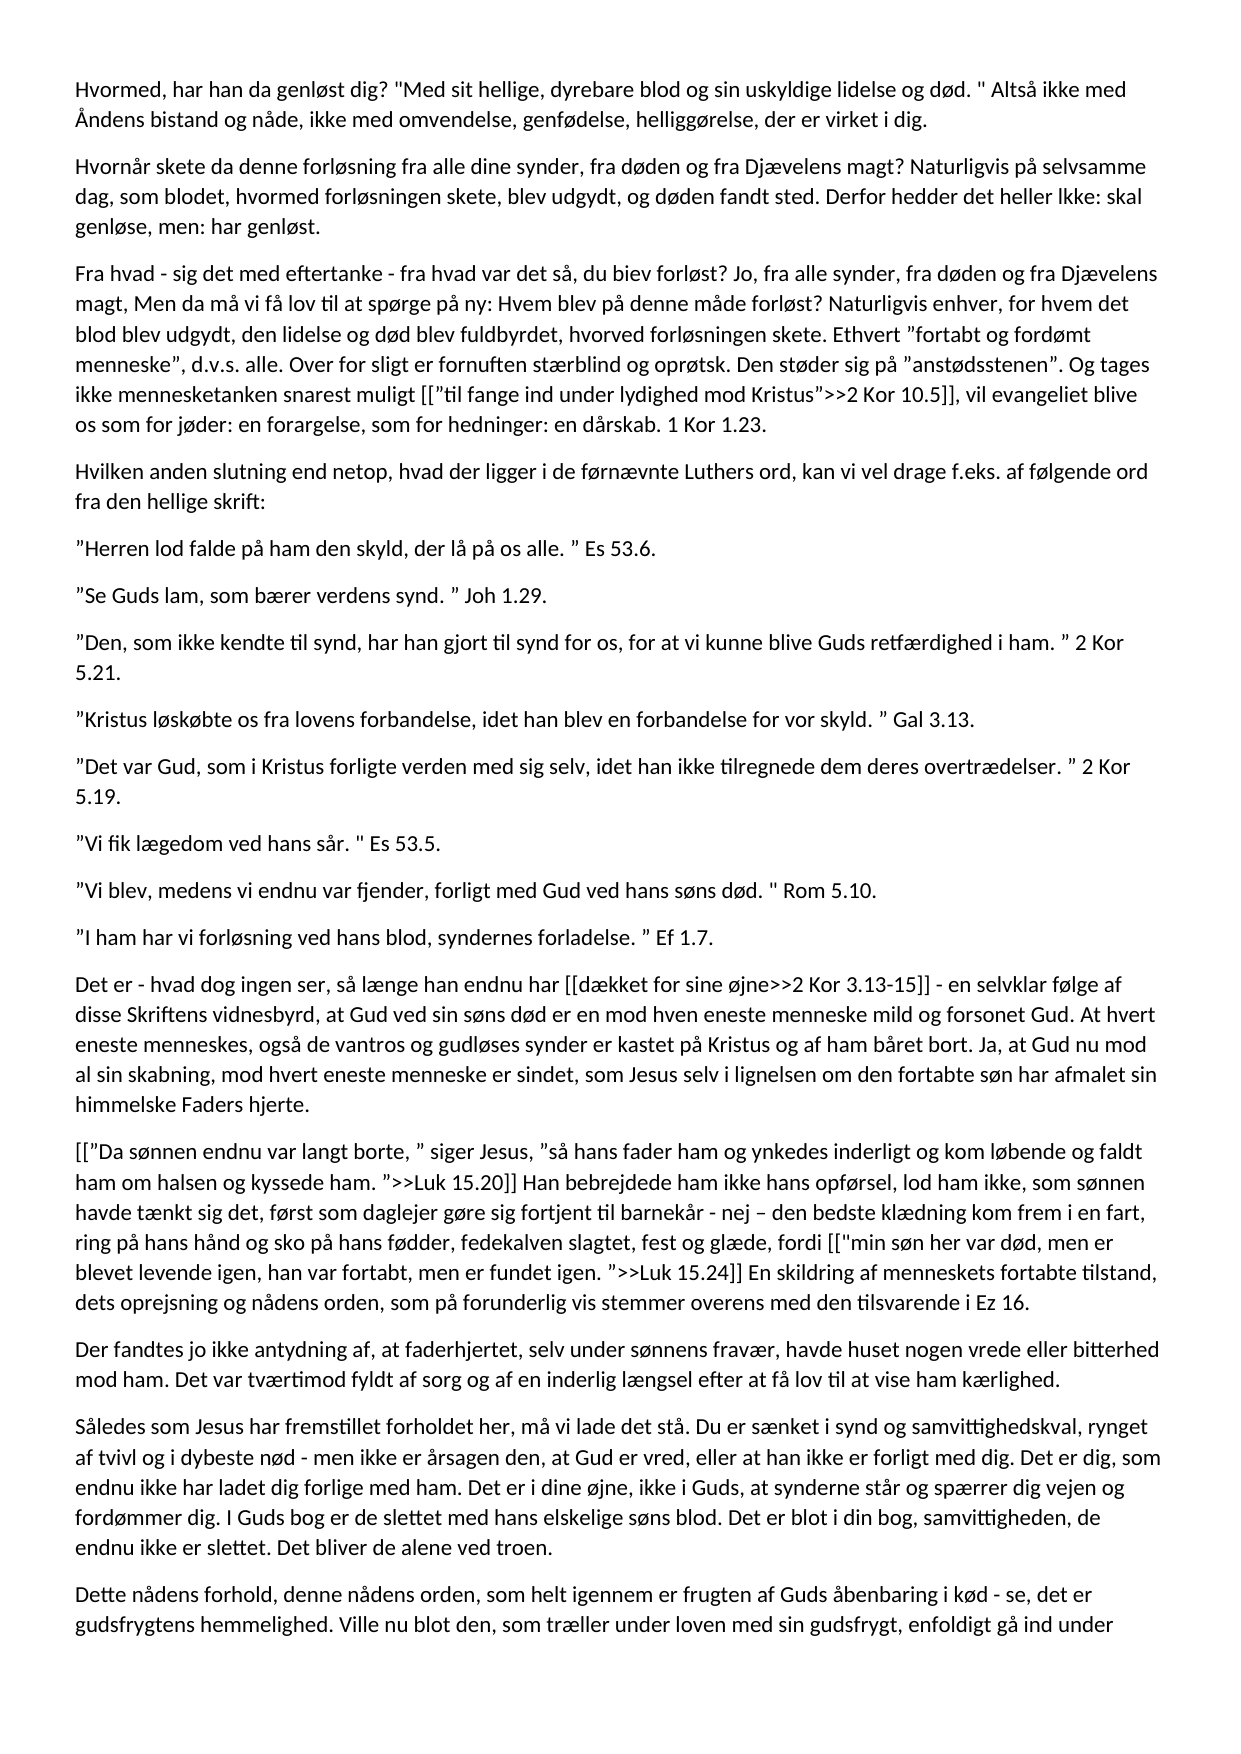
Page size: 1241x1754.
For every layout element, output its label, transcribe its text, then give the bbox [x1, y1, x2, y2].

text ”Vi blev, medens vi endnu var fjender, forligt med Gud ved hans søns død. " Rom 5.10. [75, 876, 1165, 904]
text ”Den, som ikke kendte til synd, har han gjort til synd for os, for at vi kunne blive Guds retfærdighed i ham. ” 2 Kor 5.21. [75, 628, 1165, 686]
text Der fandtes jo ikke antydning af, at faderhjertet, selv under sønnens fravær, havde huset nogen vrede eller bitterhed mod ham. Det var tværtimod fyldt af sorg og af en inderlig længsel efter at få lov til at vise ham kærlighed. [75, 1335, 1165, 1394]
text ”Se Guds lam, som bærer verdens synd. ” Joh 1.29. [75, 581, 1165, 609]
text ”Det var Gud, som i Kristus forligte verden med sig selv, idet han ikke tilregnede dem deres overtrædelser. ” 2 Kor 5.19. [75, 752, 1165, 810]
text Hvilken anden slutning end netop, hvad der ligger i de førnævnte Luthers ord, kan vi vel drage f.eks. af følgende ord fra den hellige skrift: [75, 457, 1165, 516]
text ”I ham har vi forløsning ved hans blod, syndernes forladelse. ” Ef 1.7. [75, 923, 1165, 951]
text Hvormed, har han da genløst dig? "Med sit hellige, dyrebare blod og sin uskyldige lidelse og død. " Altså ikke med Åndens bistand og nåde, ikke med omvendelse, genfødelse, helliggørelse, der er virket i dig. [75, 75, 1165, 133]
text ”Kristus løskøbte os fra lovens forbandelse, idet han blev en forbandelse for vor skyld. ” Gal 3.13. [75, 705, 1165, 733]
text ”Vi fik lægedom ved hans sår. " Es 53.5. [75, 829, 1165, 857]
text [75, 1580, 1165, 1638]
text Således som Jesus har fremstillet forholdet her, må vi lade det stå. Du er sænket i synd og samvittighedskval, rynget af tvivl og i dybeste nød - men ikke er årsagen den, at Gud er vred, eller at han ikke er forligt med dig. Det er dig, som endnu ikke har ladet dig forlige med ham. Det er i dine øjne, ikke i Guds, at synderne står og spærrer dig vejen og fordømmer dig. I Guds bog er de slettet med hans elskelige søns blod. Det er blot i din bog, samvittigheden, de endnu ikke er slettet. Det bliver de alene ved troen. [75, 1412, 1165, 1561]
text Hvornår skete da denne forløsning fra alle dine synder, fra døden og fra Djævelens magt? Naturligvis på selvsamme dag, som blodet, hvormed forløsningen skete, blev udgydt, og døden fandt sted. Derfor hedder det heller lkke: skal genløse, men: har genløst. [75, 152, 1165, 241]
text Det er - hvad dog ingen ser, så længe han endnu har [[dækket for sine øjne>>2 Kor 3.13-15]] - en selvklar følge af disse Skriftens vidnesbyrd, at Gud ved sin søns død er en mod hven eneste menneske mild og forsonet Gud. At hvert eneste menneskes, også de vantros og gudløses synder er kastet på Kristus og af ham båret bort. Ja, at Gud nu mod al sin skabning, mod hvert eneste menneske er sindet, som Jesus selv i lignelsen om den fortabte søn har afmalet sin himmelske Faders hjerte. [75, 970, 1165, 1119]
text [[”Da sønnen endnu var langt borte, ” siger Jesus, ”så hans fader ham og ynkedes inderligt og kom løbende og faldt ham om halsen og kyssede ham. ”>>Luk 15.20]] Han bebrejdede ham ikke hans opførsel, lod ham ikke, som sønnen havde tænkt sig det, først som daglejer gøre sig fortjent til barnekår - nej – den bedste klædning kom frem i en fart, ring på hans hånd og sko på hans fødder, fedekalven slagtet, fest og glæde, fordi [["min søn her var død, men er blevet levende igen, han var fortabt, men er fundet igen. ”>>Luk 15.24]] En skildring af menneskets fortabte tilstand, dets oprejsning og nådens orden, som på forunderlig vis stemmer overens med den tilsvarende i Ez 16. [75, 1137, 1165, 1317]
text Fra hvad - sig det med eftertanke - fra hvad var det så, du biev forløst? Jo, fra alle synder, fra døden og fra Djævelens magt, Men da må vi få lov til at spørge på ny: Hvem blev på denne måde forløst? Naturligvis enhver, for hvem det blod blev udgydt, den lidelse og død blev fuldbyrdet, hvorved forløsningen skete. Ethvert ”fortabt og fordømt menneske”, d.v.s. alle. Over for sligt er fornuften stærblind og oprøtsk. Den støder sig på ”anstødsstenen”. Og tages ikke mennesketanken snarest muligt [[”til fange ind under lydighed mod Kristus”>>2 Kor 10.5]], vil evangeliet blive os som for jøder: en forargelse, som for hedninger: en dårskab. 1 Kor 1.23. [75, 259, 1165, 438]
text ”Herren lod falde på ham den skyld, der lå på os alle. ” Es 53.6. [75, 534, 1165, 562]
